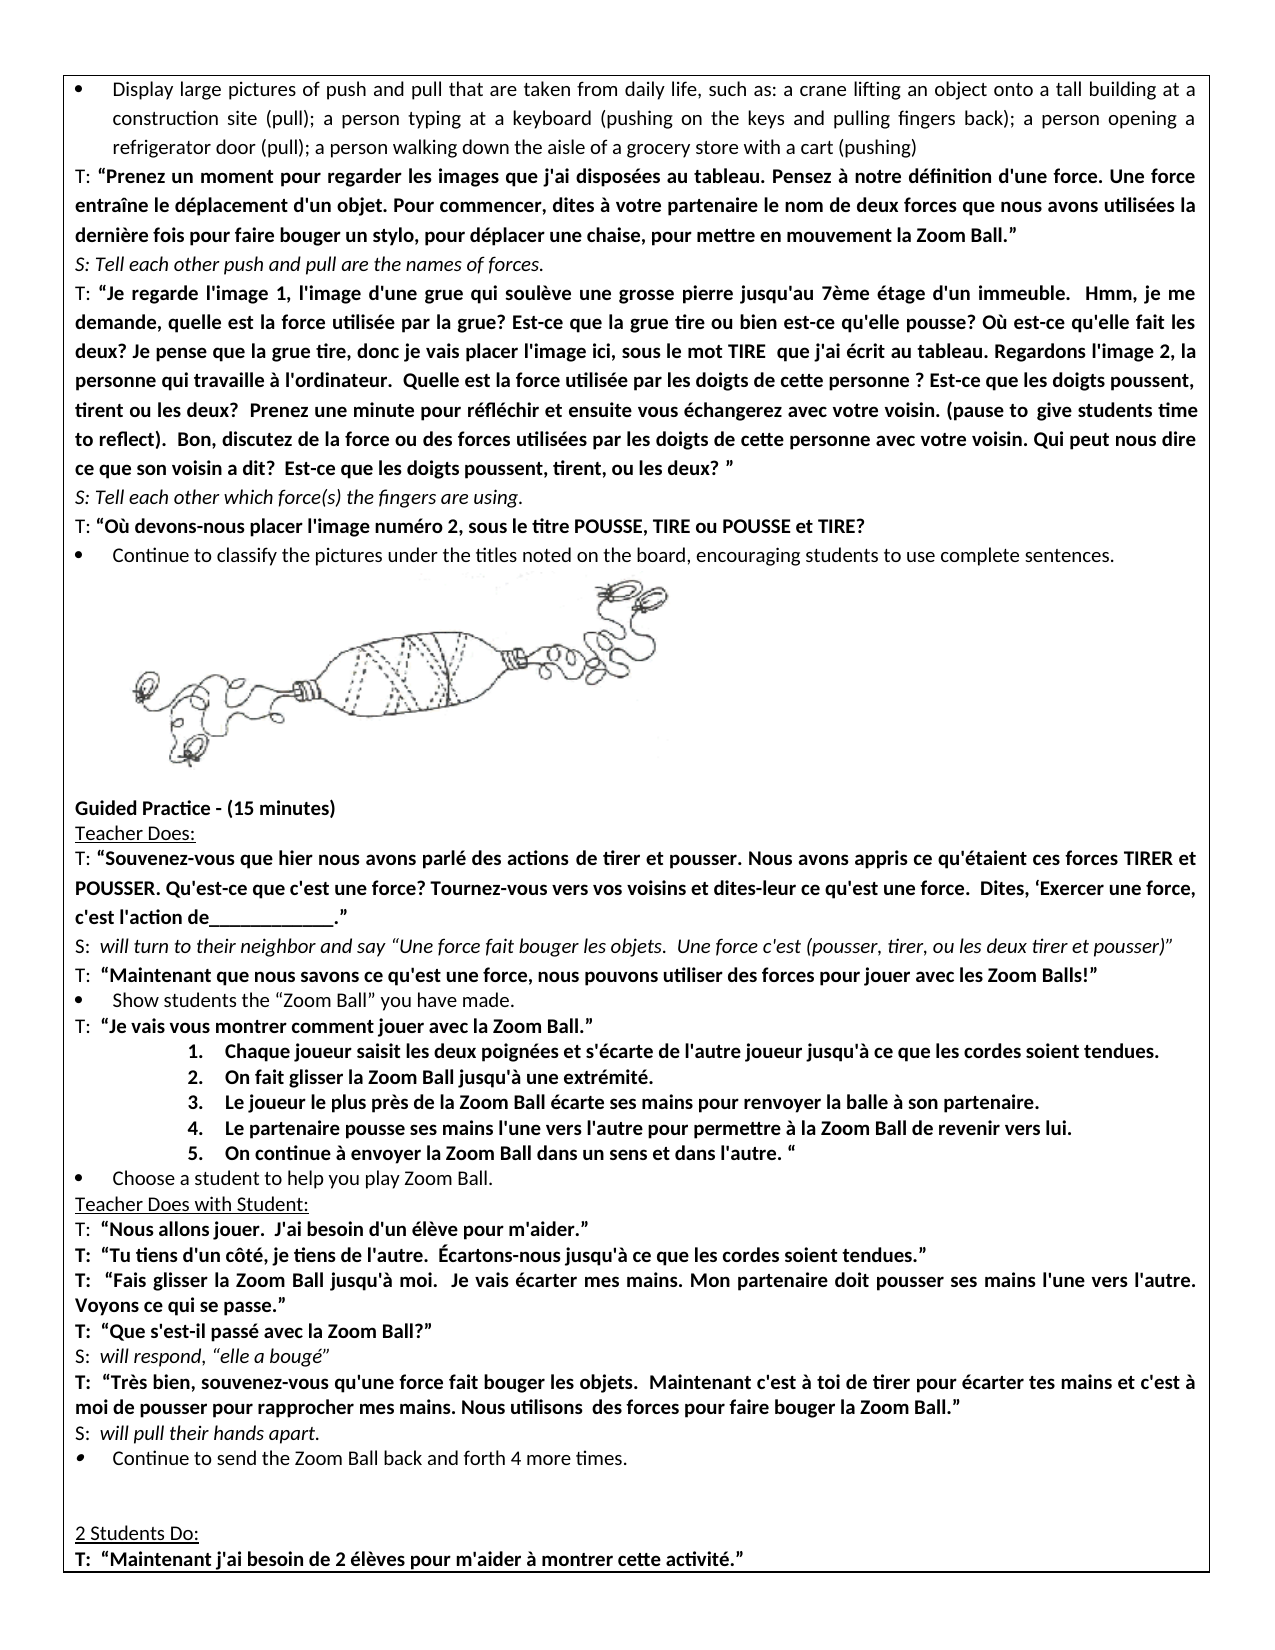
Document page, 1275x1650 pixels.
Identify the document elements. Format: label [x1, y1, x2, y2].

table_cell [64, 76, 1209, 1571]
picture [112, 571, 672, 770]
